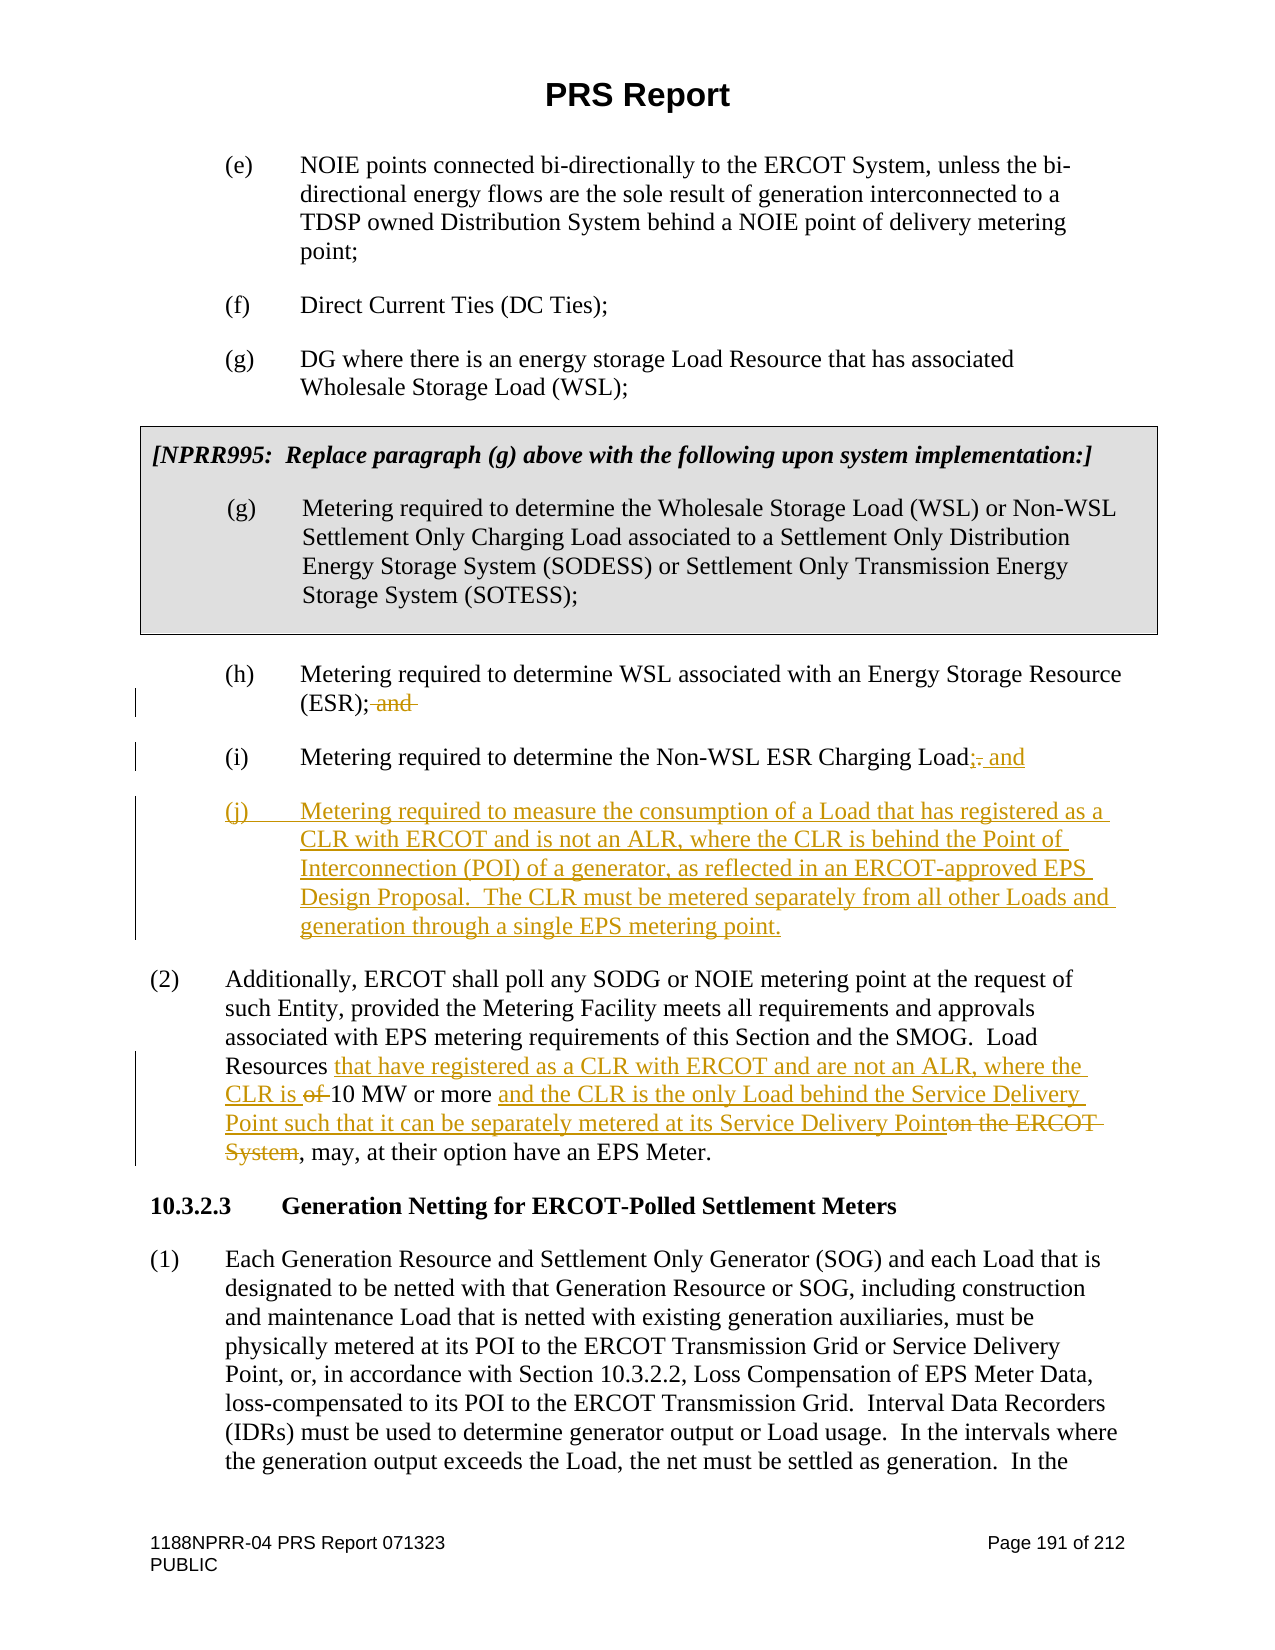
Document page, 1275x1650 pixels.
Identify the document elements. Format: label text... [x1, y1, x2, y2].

text (2) Additionally, ERCOT shall poll any SODG or NOIE metering point at the request of such Entity, provided the Metering Facility meets all requirements and approvals associated with EPS metering requirements of this Section and the SMOG. Load Resources 10 MW or more , may, at their option have an EPS Meter. [150, 964, 1125, 1166]
text (g) DG where there is an energy storage Load Resource that has associated Wholesale Storage Load (WSL); [225, 344, 1125, 401]
table_header [NPRR995: Replace paragraph (g) above with the following upon system implementation:] (g) Metering required to determine the Wholesale Storage Load (WSL) or Non-WSL Settlement Only Charging Load associated to a Settlement Only Distribution Energy Storage System (SODESS) or Settlement Only Transmission Energy Storage System (SOTESS); [141, 427, 1157, 633]
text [150, 1244, 1125, 1474]
text (h) Metering required to determine WSL associated with an Energy Storage Resource (ESR); [225, 659, 1125, 717]
text (e) NOIE points connected bi-directionally to the ERCOT System, unless the bi-directional energy flows are the sole result of generation interconnected to a TDSP owned Distribution System behind a NOIE point of delivery metering point; [225, 150, 1125, 265]
text (f) Direct Current Ties (DC Ties); [225, 290, 1125, 319]
text (i) Metering required to determine the Non-WSL ESR Charging Load [225, 742, 1125, 771]
text 10.3.2.3 Generation Netting for ERCOT-Polled Settlement Meters [150, 1191, 1125, 1219]
